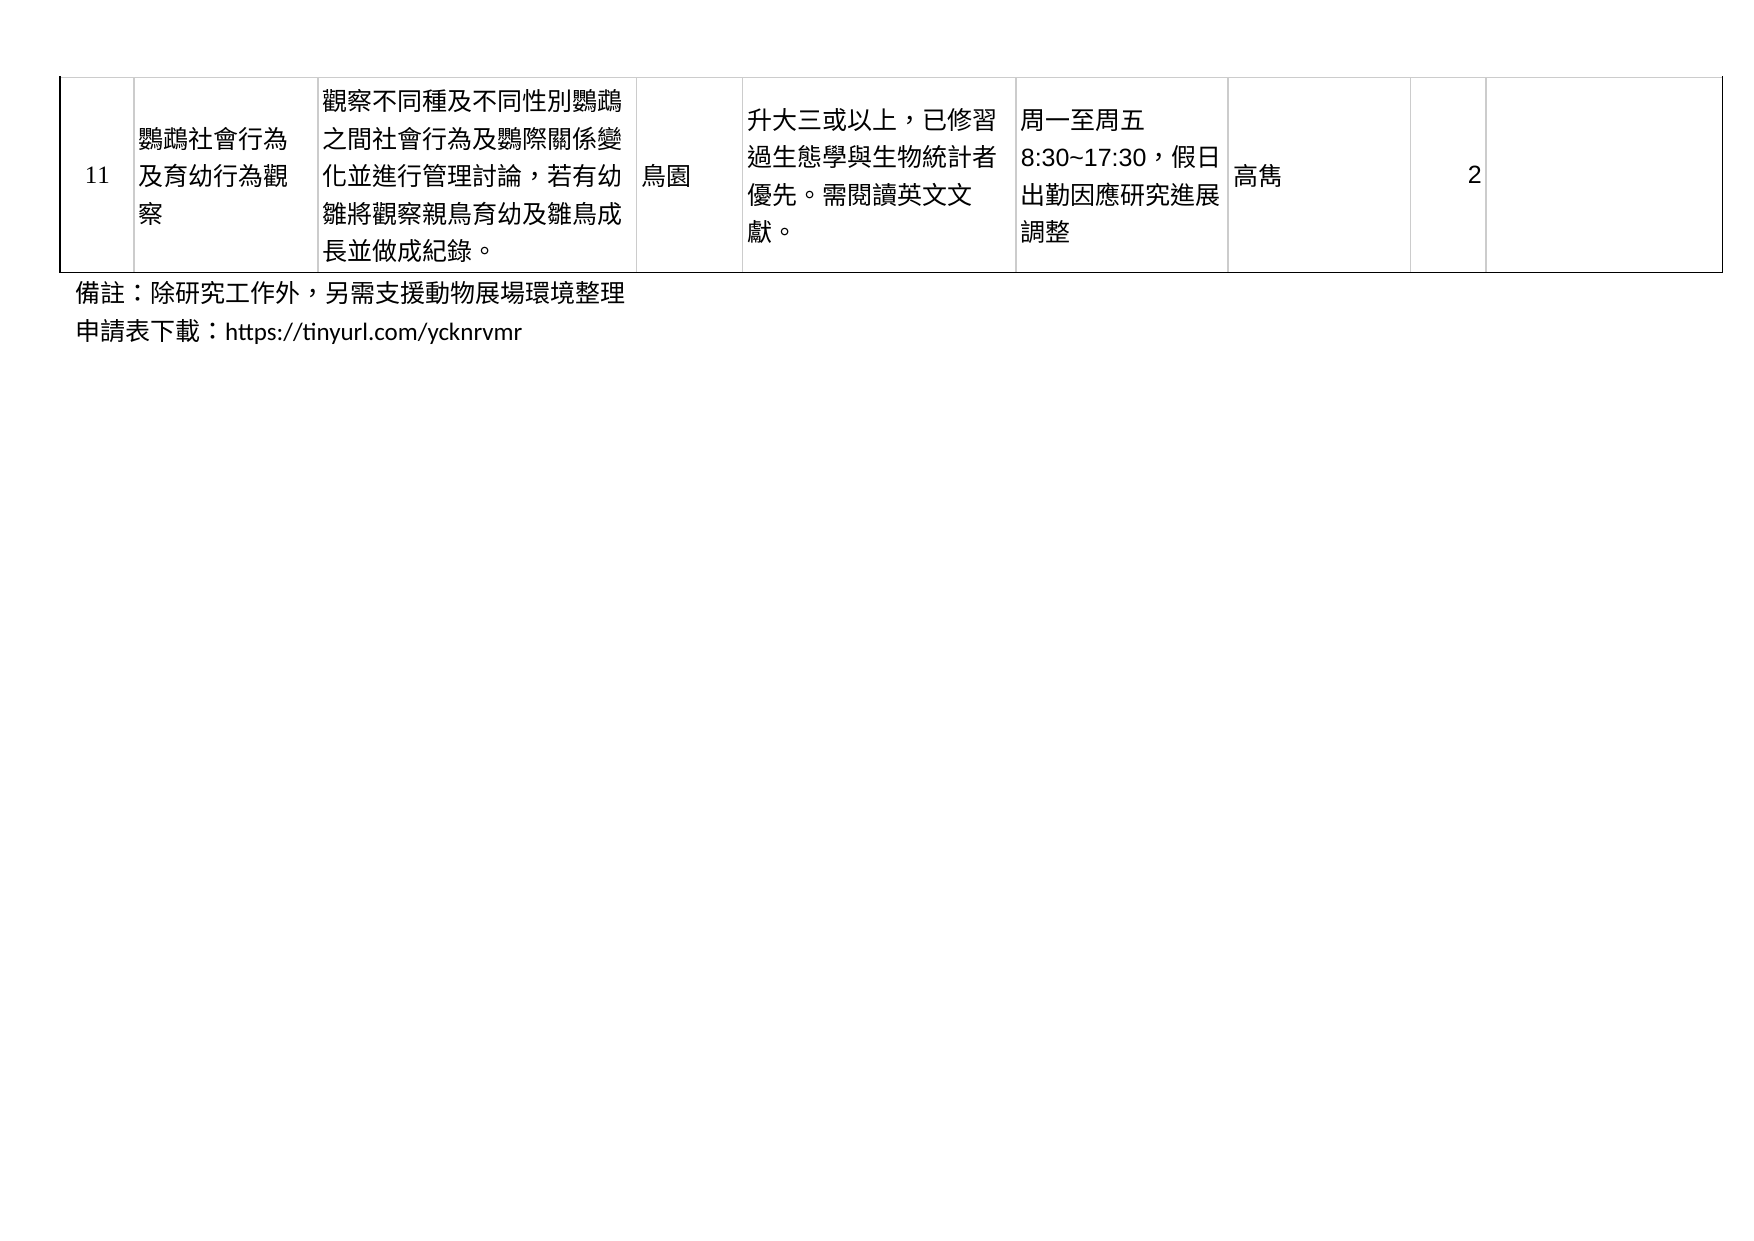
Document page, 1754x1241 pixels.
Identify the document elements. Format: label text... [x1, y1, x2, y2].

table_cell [743, 78, 1015, 272]
text 備註：除研究工作外，另需支援動物展場環境整理 [75, 273, 1679, 311]
table_cell 11 [61, 78, 133, 272]
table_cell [1017, 78, 1227, 272]
table_cell 高雋 [1229, 78, 1410, 272]
table_cell 2 [1411, 78, 1485, 272]
table_cell 觀察不同種及不同性別鸚鵡之間社會行為及鸚際關係變化並進行管理討論，若有幼雛將觀察親鳥育幼及雛鳥成長並做成紀錄。 [319, 78, 636, 272]
table_cell 鳥園 [637, 78, 742, 272]
table_cell [1487, 78, 1722, 272]
table_cell 鸚鵡社會行為及育幼行為觀察 [135, 78, 317, 272]
text 申請表下載：https://tinyurl.com/ycknrvmr [75, 311, 1679, 348]
